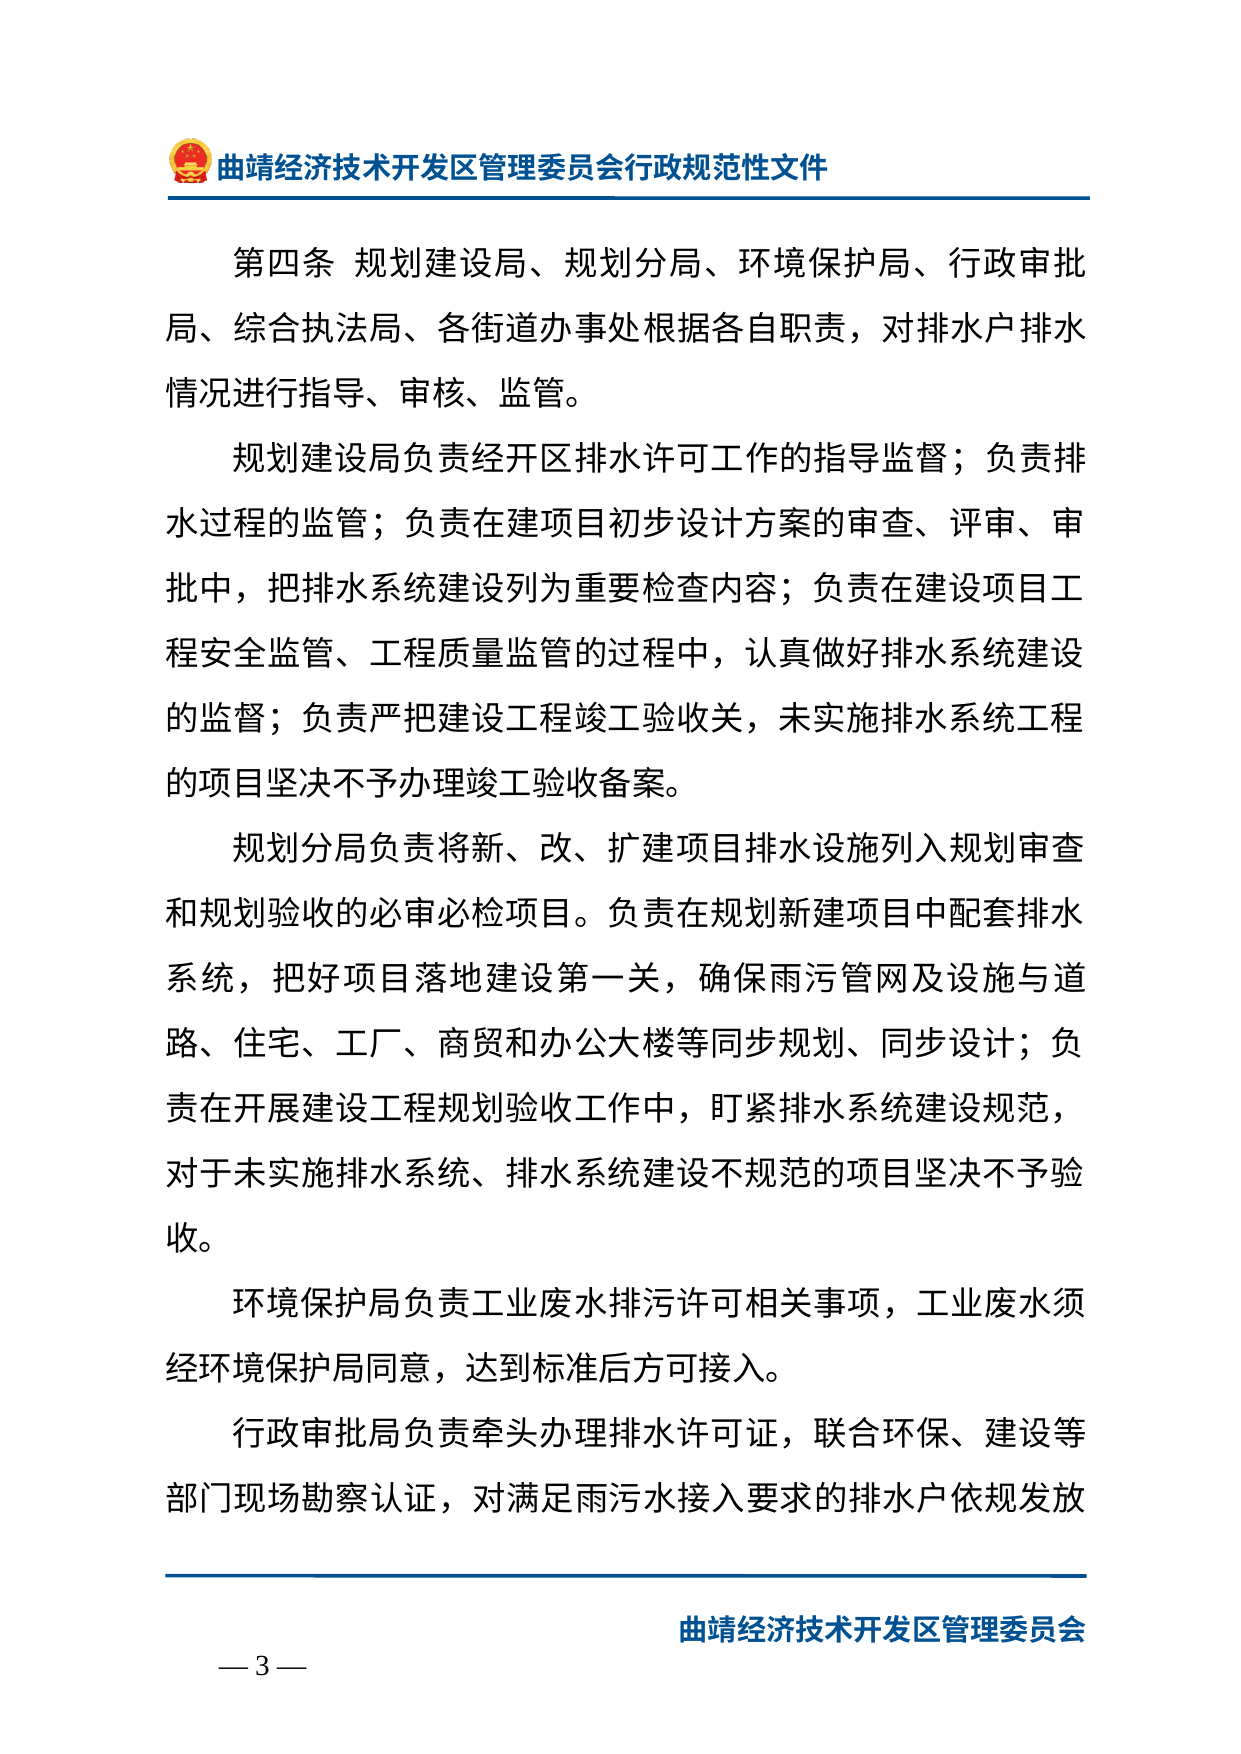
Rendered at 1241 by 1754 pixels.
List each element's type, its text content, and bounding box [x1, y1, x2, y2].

text 环境保护局负责工业废水排污许可相关事项，工业废水须经环境保护局同意，达到标准后方可接入。 [165, 1268, 1087, 1398]
text 行政审批局负责牵头办理排水许可证，联合环保、建设等部门现场勘察认证，对满足雨污水接入要求的排水户依规发放排水许可证。 [165, 1398, 1087, 1528]
text 第四条 规划建设局、规划分局、环境保护局、行政审批局、综合执法局、各街道办事处根据各自职责，对排水户排水情况进行指导、审核、监管。 [165, 228, 1087, 423]
text 规划分局负责将新、改、扩建项目排水设施列入规划审查和规划验收的必审必检项目。负责在规划新建项目中配套排水系统，把好项目落地建设第一关，确保雨污管网及设施与道路、住宅、工厂、商贸和办公大楼等同步规划、同步设计；负责在开展建设工程规划验收工作中，盯紧排水系统建设规范，对于未实施排水系统、排水系统建设不规范的项目坚决不予验收。 [165, 813, 1087, 1268]
picture [165, 136, 216, 187]
text 规划建设局负责经开区排水许可工作的指导监督；负责排水过程的监管；负责在建项目初步设计方案的审查、评审、审批中，把排水系统建设列为重要检查内容；负责在建设项目工程安全监管、工程质量监管的过程中，认真做好排水系统建设的监督；负责严把建设工程竣工验收关，未实施排水系统工程的项目坚决不予办理竣工验收备案。 [165, 423, 1087, 813]
